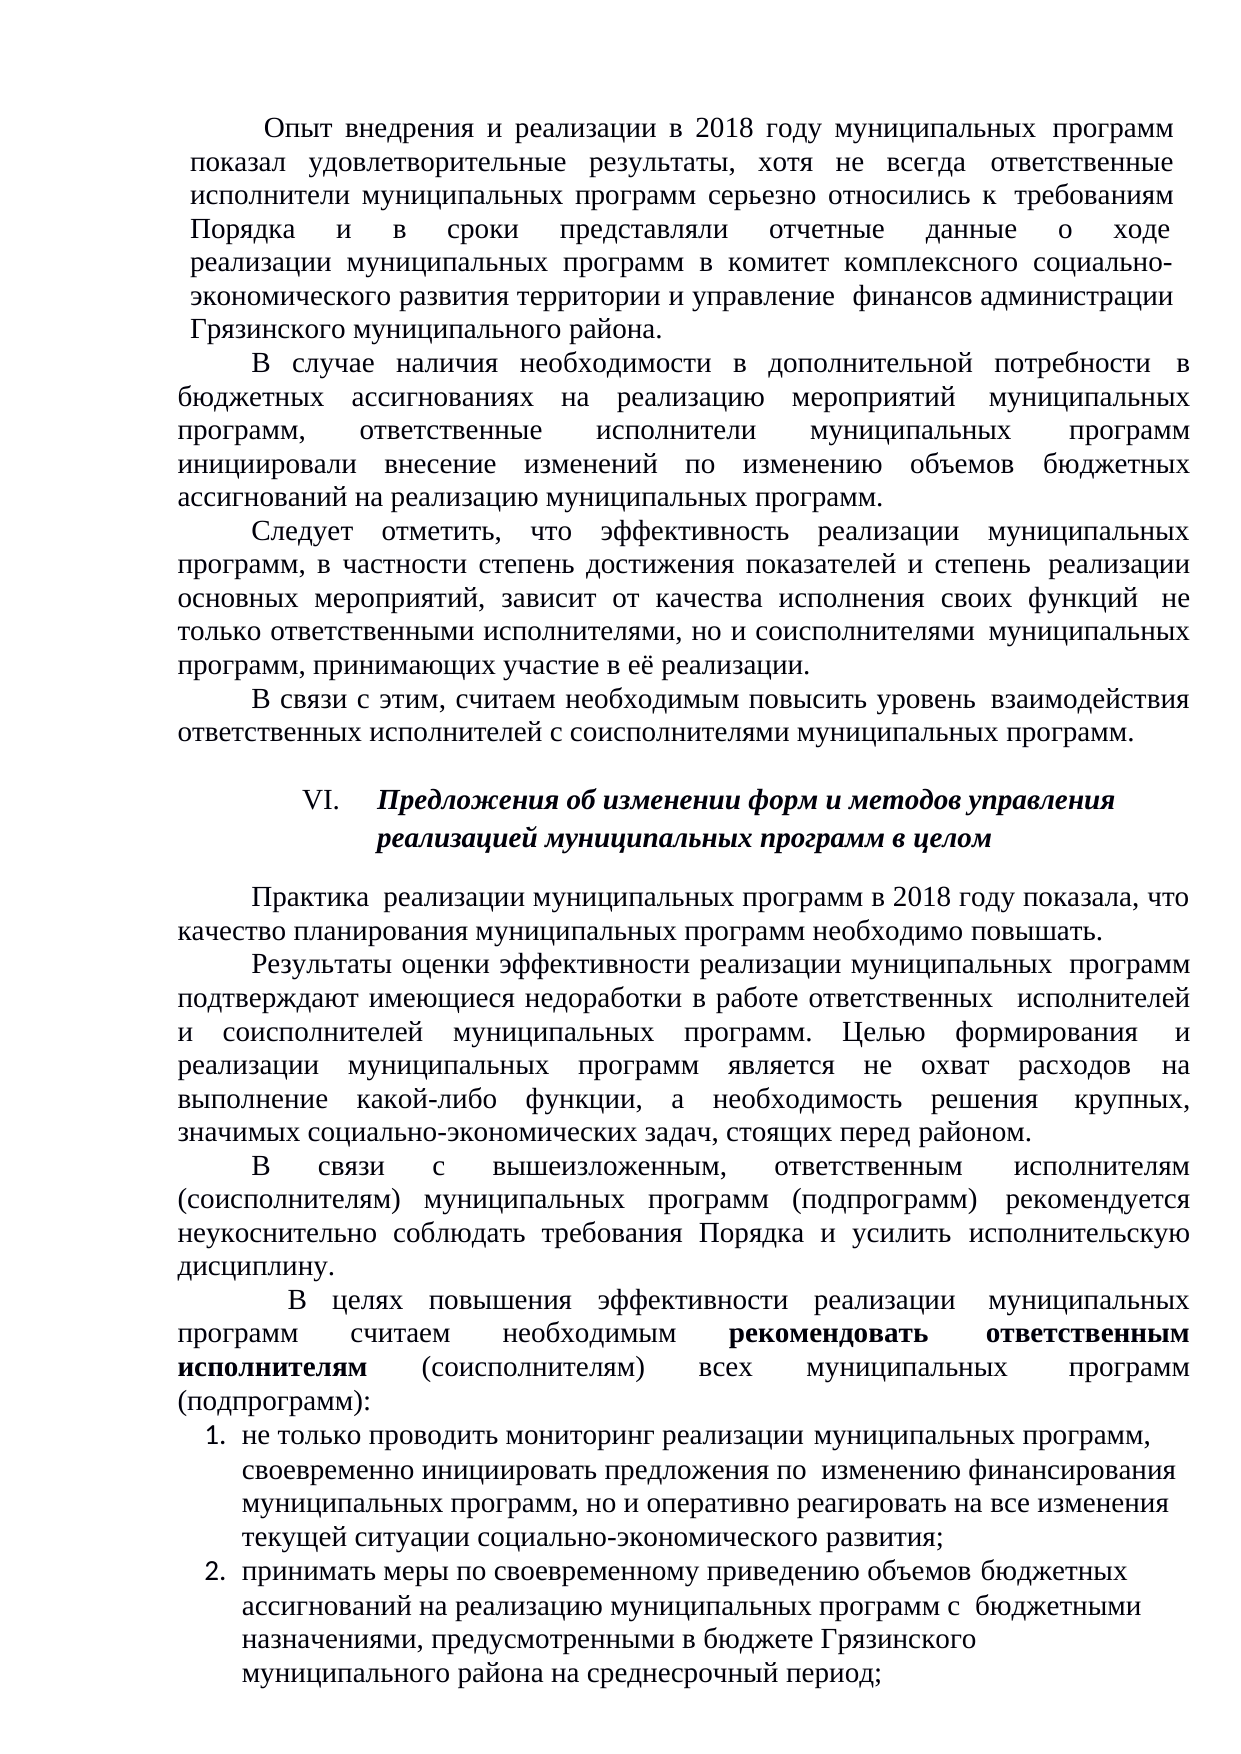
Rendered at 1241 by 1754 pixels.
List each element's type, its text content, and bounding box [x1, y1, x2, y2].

text В целях повышения эффективности реализации муниципальных программ считаем необходимым рекомендовать ответственным исполнителям (соисполнителям) всех муниципальных программ (подпрограмм): [177, 1282, 1190, 1416]
text Следует отметить, что эффективность реализации муниципальных программ, в частности степень достижения показателей и степень реализации основных мероприятий, зависит от качества исполнения своих функций не только ответственными исполнителями, но и соисполнителями муниципальных программ, принимающих участие в её реализации. [177, 513, 1190, 681]
subtitle Предложения об изменении форм и методов управления реализацией муниципальных программ в целом [302, 782, 1172, 854]
text В связи с этим, считаем необходимым повысить уровень взаимодействия ответственных исполнителей с соисполнителями муниципальных программ. [177, 681, 1189, 748]
text Опыт внедрения и реализации в 2018 году муниципальных программ показал удовлетворительные результаты, хотя не всегда ответственные исполнители муниципальных программ серьезно относились к требованиям Порядка и в сроки представляли отчетные данные о ходе реализации муниципальных программ в комитет комплексного социально-экономического развития территории и управление финансов администрации Грязинского муниципального района. [190, 110, 1173, 345]
text В случае наличия необходимости в дополнительной потребности в бюджетных ассигнованиях на реализацию мероприятий муниципальных программ, ответственные исполнители муниципальных программ инициировали внесение изменений по изменению объемов бюджетных ассигнований на реализацию муниципальных программ. [177, 345, 1190, 513]
text Результаты оценки эффективности реализации муниципальных программ подтверждают имеющиеся недоработки в работе ответственных исполнителей и соисполнителей муниципальных программ. Целью формирования и реализации муниципальных программ является не охват расходов на выполнение какой-либо функции, а необходимость решения крупных, значимых социально-экономических задач, стоящих перед районом. [177, 947, 1190, 1148]
list не только проводить мониторинг реализации муниципальных программ, своевременно инициировать предложения по изменению финансирования муниципальных программ, но и оперативно реагировать на все изменения текущей ситуации социально-экономического развития; [204, 1416, 1190, 1552]
text В связи с вышеизложенным, ответственным исполнителям (соисполнителям) муниципальных программ (подпрограмм) рекомендуется неукоснительно соблюдать требования Порядка и усилить исполнительскую дисциплину. [177, 1148, 1190, 1282]
list принимать меры по своевременному приведению объемов бюджетных ассигнований на реализацию муниципальных программ с бюджетными назначениями, предусмотренными в бюджете Грязинского муниципального района на среднесрочный период; [204, 1552, 1190, 1689]
text Практика реализации муниципальных программ в 2018 году показала, что качество планирования муниципальных программ необходимо повышать. [177, 879, 1190, 947]
